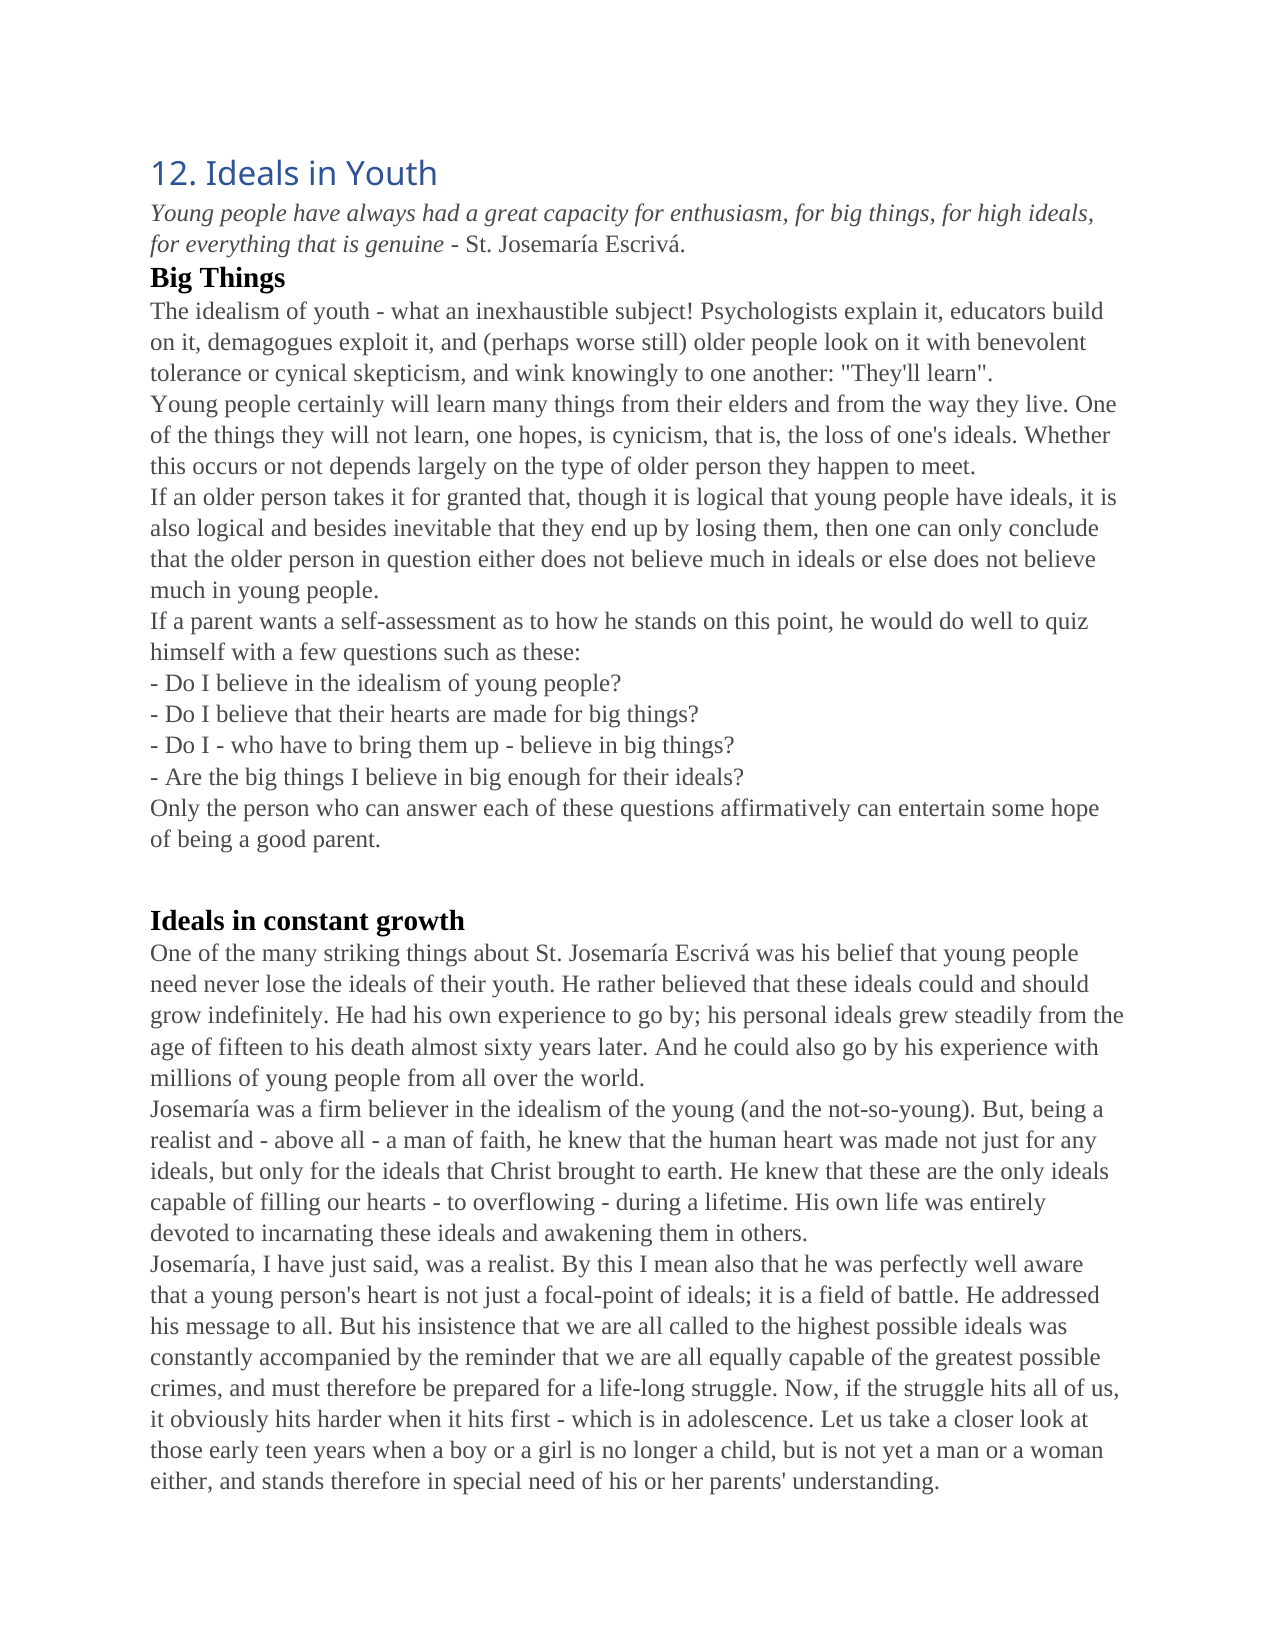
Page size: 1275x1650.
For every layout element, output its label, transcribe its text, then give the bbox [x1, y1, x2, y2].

text 12. Ideals in Youth Young people have always had a great capacity for enthusiasm, for big things, for high ideals, for everything that is genuine - St. Josemaría Escrivá. Big Things The idealism of youth - what an inexhaustible subject! Psychologists explain it, educators build on it, demagogues exploit it, and (perhaps worse still) older people look on it with benevolent tolerance or cynical skepticism, and wink knowingly to one another: "They'll learn". Young people certainly will learn many things from their elders and from the way they live. One of the things they will not learn, one hopes, is cynicism, that is, the loss of one's ideals. Whether this occurs or not depends largely on the type of older person they happen to meet. If an older person takes it for granted that, though it is logical that young people have ideals, it is also logical and besides inevitable that they end up by losing them, then one can only conclude that the older person in question either does not believe much in ideals or else does not believe much in young people. If a parent wants a self-assessment as to how he stands on this point, he would do well to quiz himself with a few questions such as these: - Do I believe in the idealism of young people? - Do I believe that their hearts are made for big things? - Do I - who have to bring them up - believe in big things? - Are the big things I believe in big enough for their ideals? Only the person who can answer each of these questions affirmatively can entertain some hope of being a good parent. [150, 150, 1125, 852]
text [150, 871, 1125, 1495]
